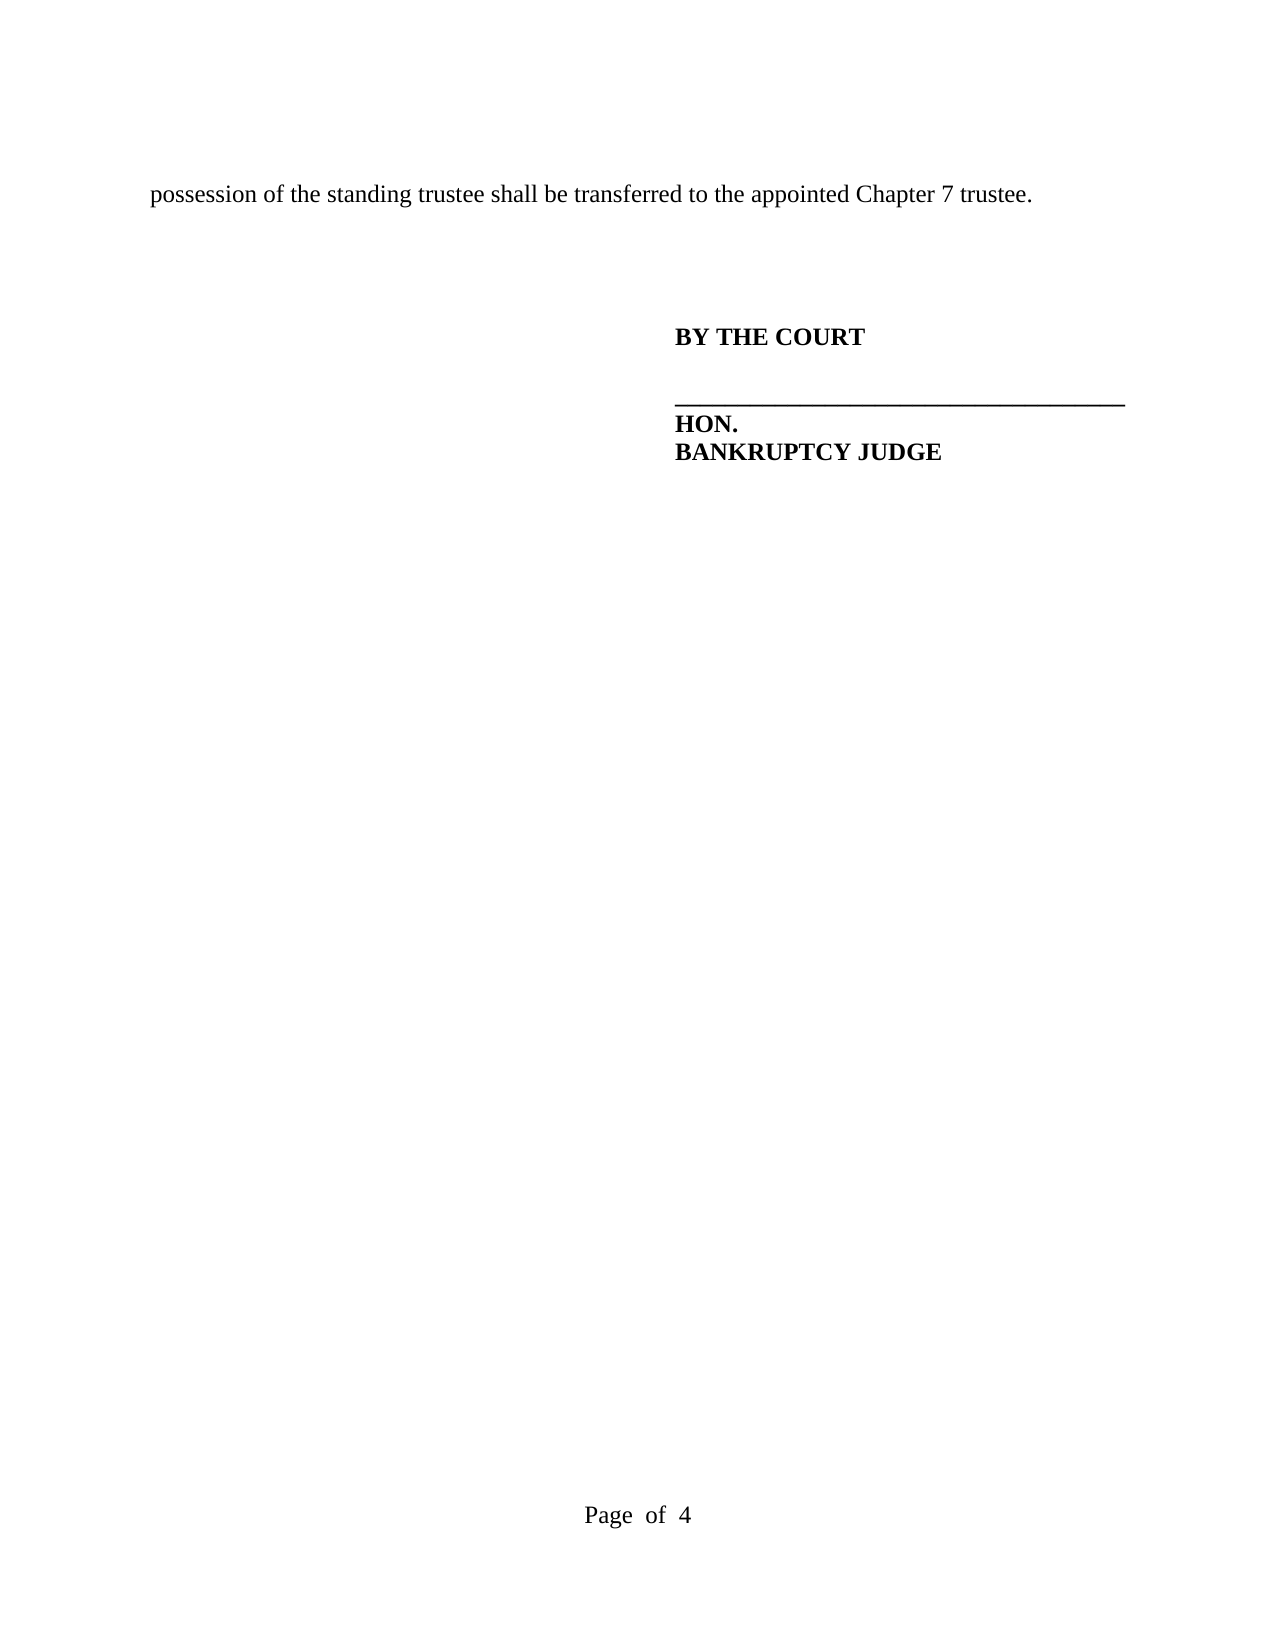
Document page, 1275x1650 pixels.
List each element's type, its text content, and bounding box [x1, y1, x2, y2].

text BY THE COURT [150, 322, 1125, 351]
text HON. [150, 409, 1125, 437]
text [150, 179, 1125, 207]
text ____________________________________ [150, 380, 1125, 409]
text BANKRUPTCY JUDGE [150, 437, 1125, 466]
